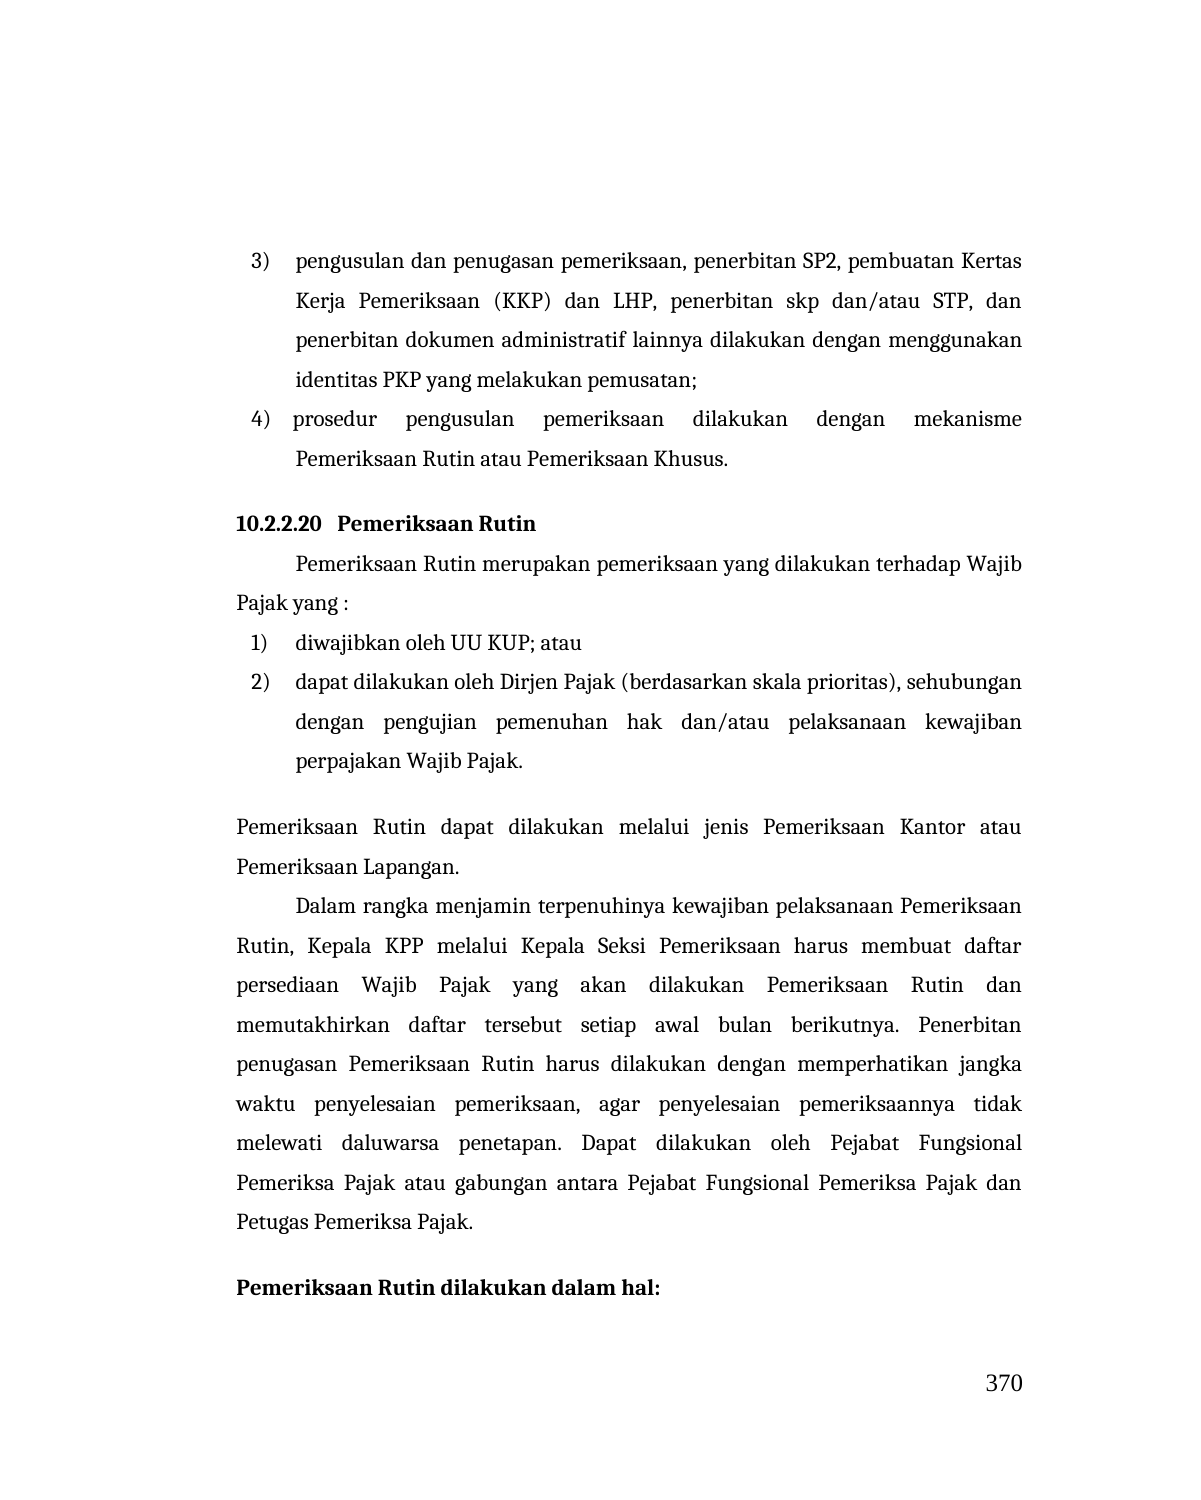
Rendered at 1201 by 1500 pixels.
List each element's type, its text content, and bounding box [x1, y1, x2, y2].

list diwajibkan oleh UU KUP; atau [251, 630, 1023, 656]
text Pemeriksaan Rutin dapat dilakukan melalui jenis Pemeriksaan Kantor atau Pemeriksaan Lapangan. [236, 814, 1023, 880]
list prosedur pengusulan pemeriksaan dilakukan dengan mekanisme Pemeriksaan Rutin atau Pemeriksaan Khusus. [251, 406, 1023, 472]
text Pemeriksaan Rutin merupakan pemeriksaan yang dilakukan terhadap Wajib Pajak yang : [236, 551, 1023, 617]
text 10.2.2.20 Pemeriksaan Rutin [236, 511, 1023, 538]
text Dalam rangka menjamin terpenuhinya kewajiban pelaksanaan Pemeriksaan Rutin, Kepala KPP melalui Kepala Seksi Pemeriksaan harus membuat daftar persediaan Wajib Pajak yang akan dilakukan Pemeriksaan Rutin dan memutakhirkan daftar tersebut setiap awal bulan berikutnya. Penerbitan penugasan Pemeriksaan Rutin harus dilakukan dengan memperhatikan jangka waktu penyelesaian pemeriksaan, agar penyelesaian pemeriksaannya tidak melewati daluwarsa penetapan. Dapat dilakukan oleh Pejabat Fungsional Pemeriksa Pajak atau gabungan antara Pejabat Fungsional Pemeriksa Pajak dan Petugas Pemeriksa Pajak. [236, 893, 1023, 1235]
list pengusulan dan penugasan pemeriksaan, penerbitan SP2, pembuatan Kertas Kerja Pemeriksaan (KKP) dan LHP, penerbitan skp dan/atau STP, dan penerbitan dokumen administratif lainnya dilakukan dengan menggunakan identitas PKP yang melakukan pemusatan; [251, 248, 1023, 393]
list dapat dilakukan oleh Dirjen Pajak (berdasarkan skala prioritas), sehubungan dengan pengujian pemenuhan hak dan/atau pelaksanaan kewajiban perpajakan Wajib Pajak. [251, 669, 1023, 774]
text Pemeriksaan Rutin dilakukan dalam hal: [236, 1274, 1023, 1301]
